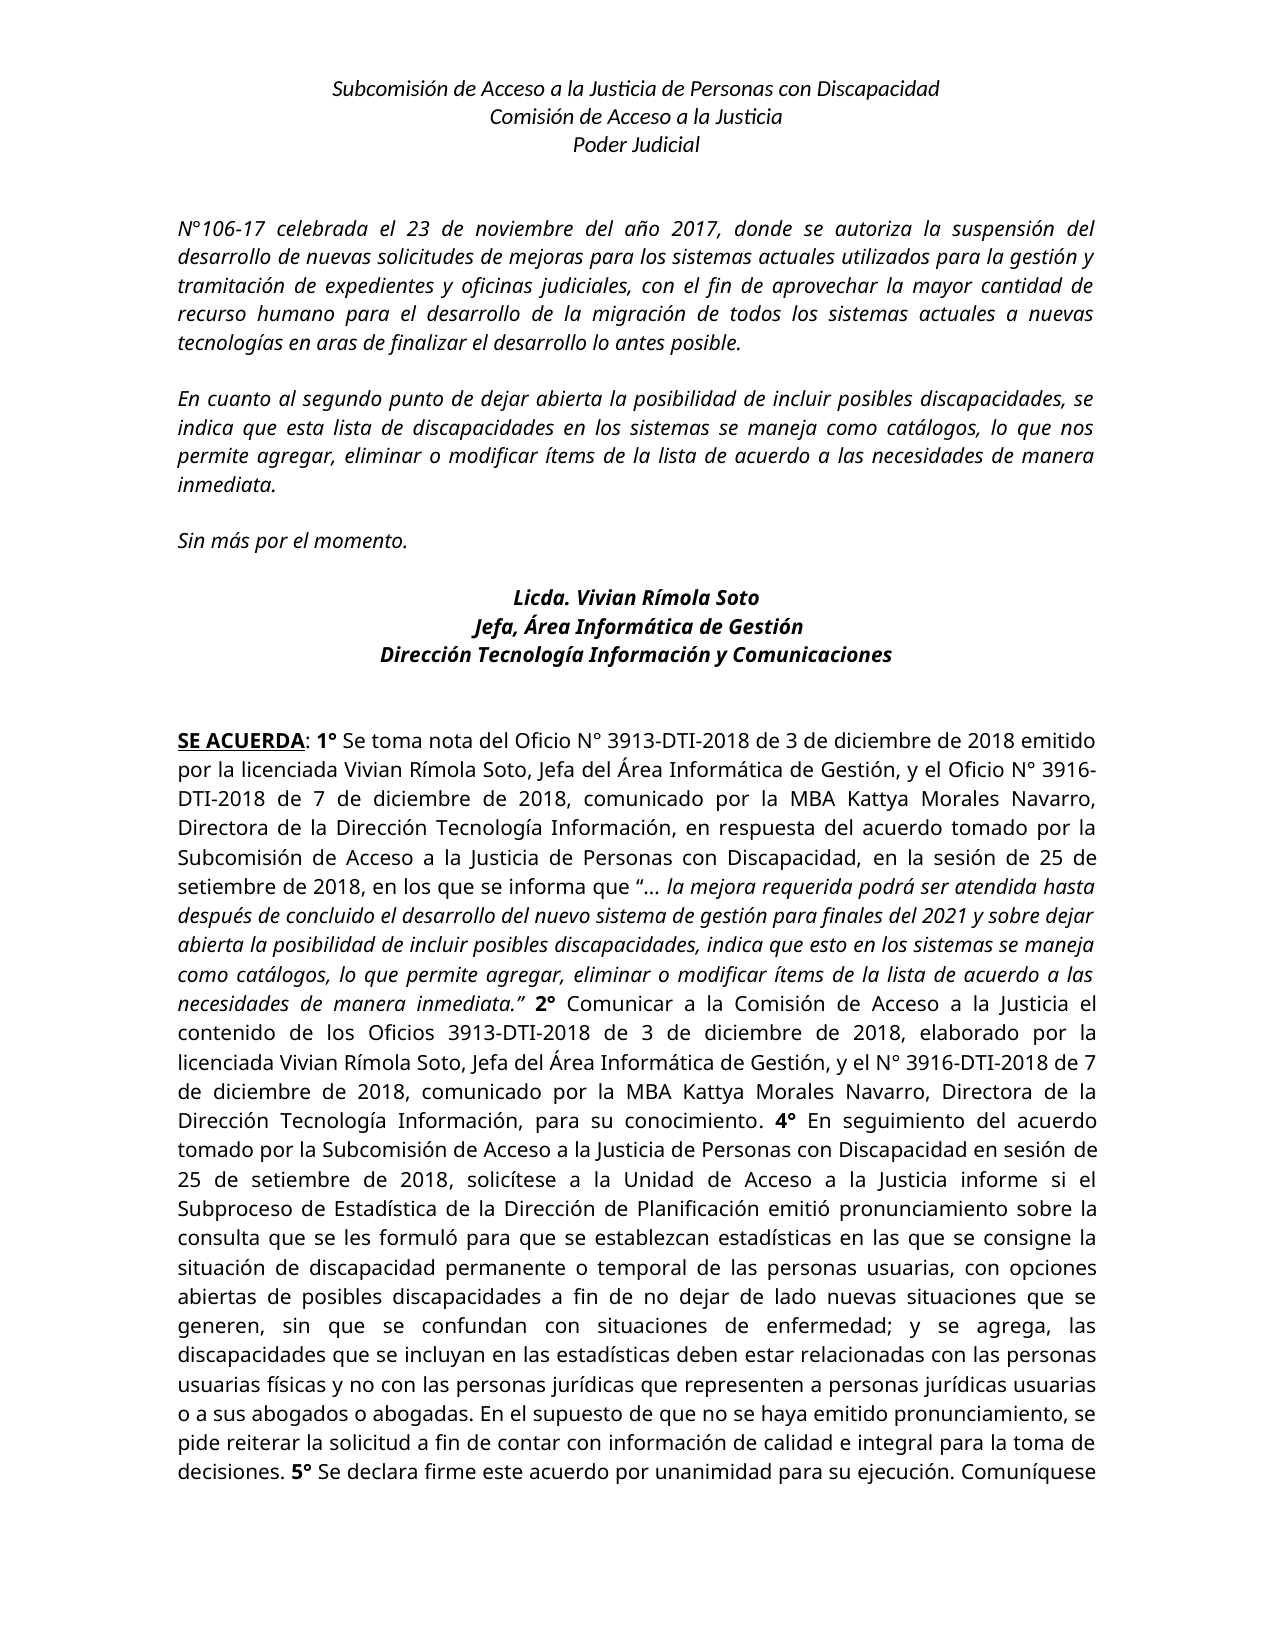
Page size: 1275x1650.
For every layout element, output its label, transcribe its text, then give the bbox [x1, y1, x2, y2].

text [177, 726, 1098, 1486]
text En cuanto al segundo punto de dejar abierta la posibilidad de incluir posibles discapacidades, se indica que esta lista de discapacidades en los sistemas se maneja como catálogos, lo que nos permite agregar, eliminar o modificar ítems de la lista de acuerdo a las necesidades de manera inmediata. [177, 384, 1098, 498]
text Licda. Vivian Rímola Soto [177, 583, 1098, 612]
text Dirección Tecnología Información y Comunicaciones [177, 640, 1098, 669]
text Sin más por el momento. [177, 527, 1098, 555]
text Jefa, Área Informática de Gestión [177, 612, 1098, 640]
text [177, 214, 1098, 356]
